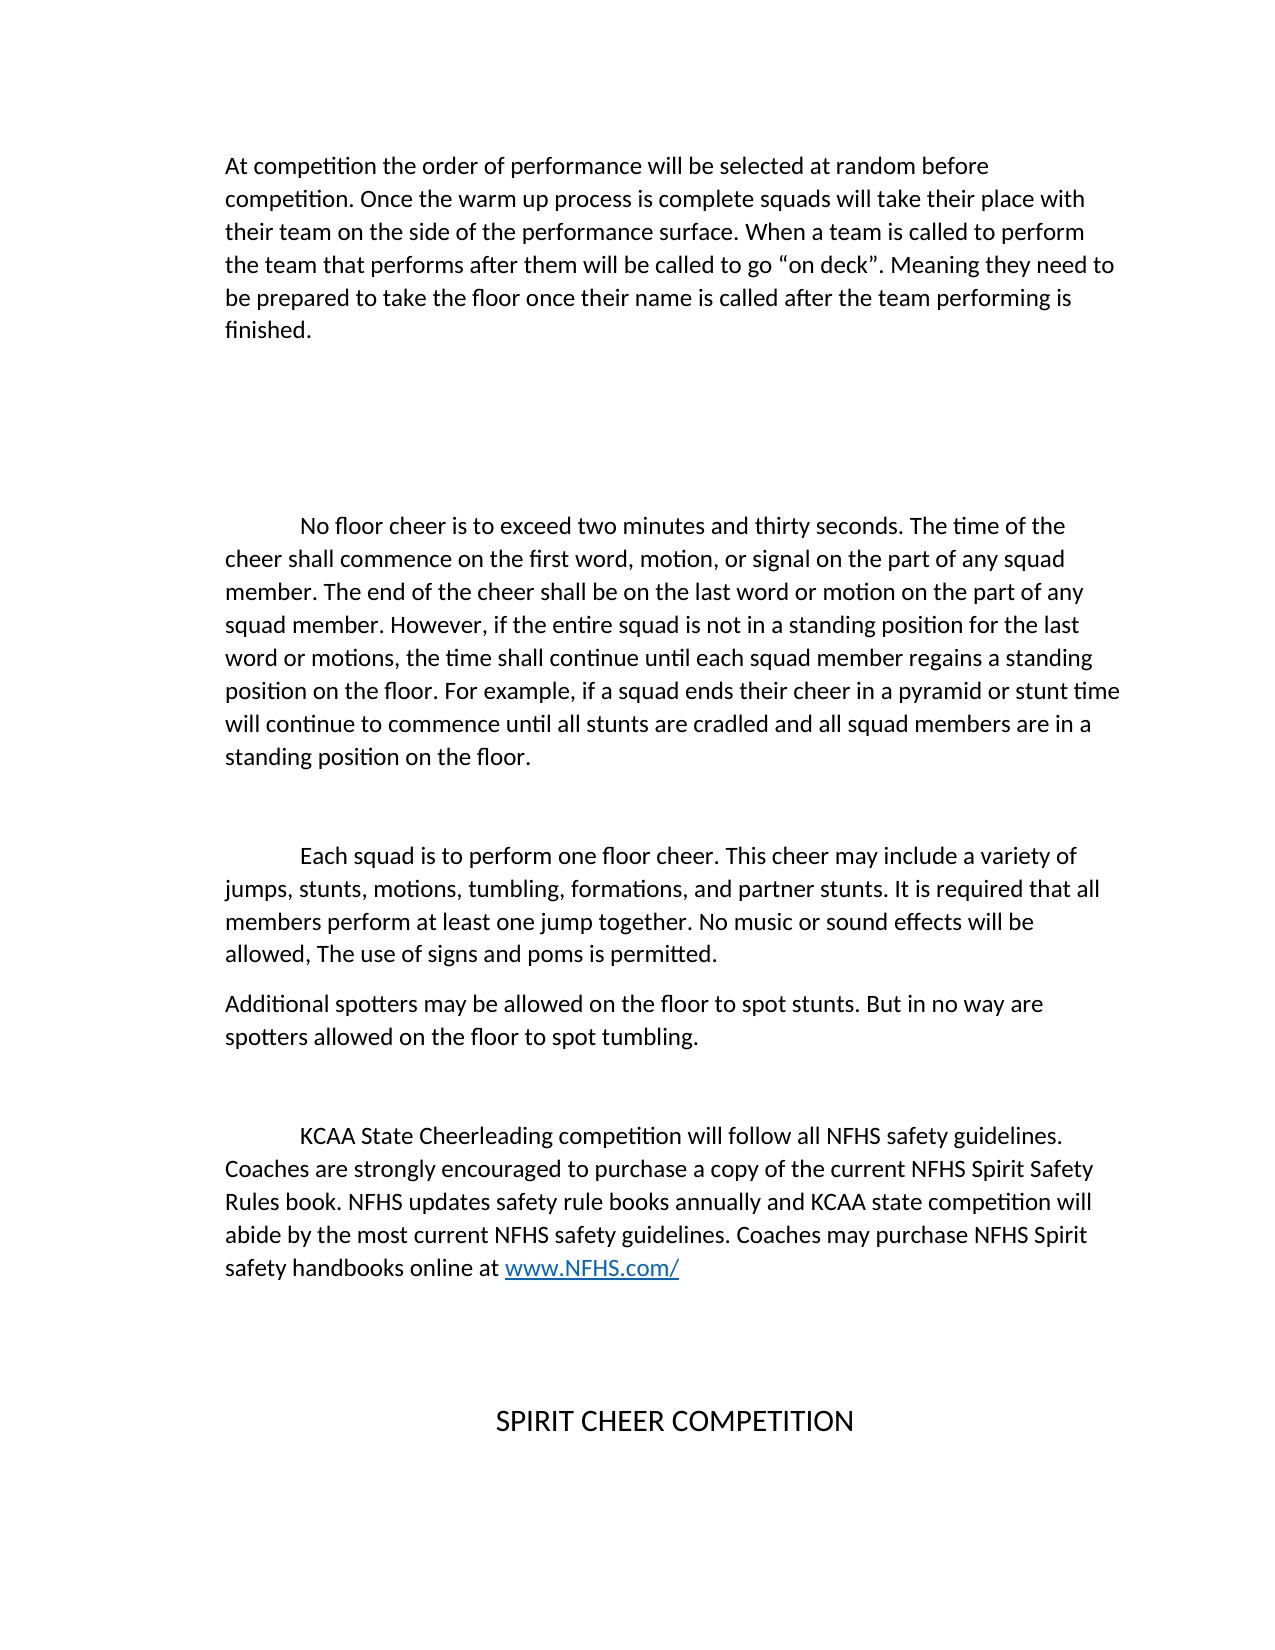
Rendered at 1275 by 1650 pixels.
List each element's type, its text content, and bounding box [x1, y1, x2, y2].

list SPIRIT CHEER COMPETITION [225, 1401, 1125, 1439]
list At competition the order of performance will be selected at random before competition. Once the warm up process is complete squads will take their place with their team on the side of the performance surface. When a team is called to perform the team that performs after them will be called to go “on deck”. Meaning they need to be prepared to take the floor once their name is called after the team performing is finished. [225, 150, 1125, 345]
list KCAA State Cheerleading competition will follow all NFHS safety guidelines. Coaches are strongly encouraged to purchase a copy of the current NFHS Spirit Safety Rules book. NFHS updates safety rule books annually and KCAA state competition will abide by the most current NFHS safety guidelines. Coaches may purchase NFHS Spirit safety handbooks online at www.NFHS.com/ [225, 1120, 1125, 1282]
list Each squad is to perform one floor cheer. This cheer may include a variety of jumps, stunts, motions, tumbling, formations, and partner stunts. It is required that all members perform at least one jump together. No music or sound effects will be allowed, The use of signs and poms is permitted. [225, 840, 1125, 969]
list Additional spotters may be allowed on the floor to spot stunts. But in no way are spotters allowed on the floor to spot tumbling. [225, 988, 1125, 1052]
list No floor cheer is to exceed two minutes and thirty seconds. The time of the cheer shall commence on the first word, motion, or signal on the part of any squad member. The end of the cheer shall be on the last word or motion on the part of any squad member. However, if the entire squad is not in a standing position for the last word or motions, the time shall continue until each squad member regains a standing position on the floor. For example, if a squad ends their cheer in a pyramid or stunt time will continue to commence until all stunts are cradled and all squad members are in a standing position on the floor. [225, 510, 1125, 771]
